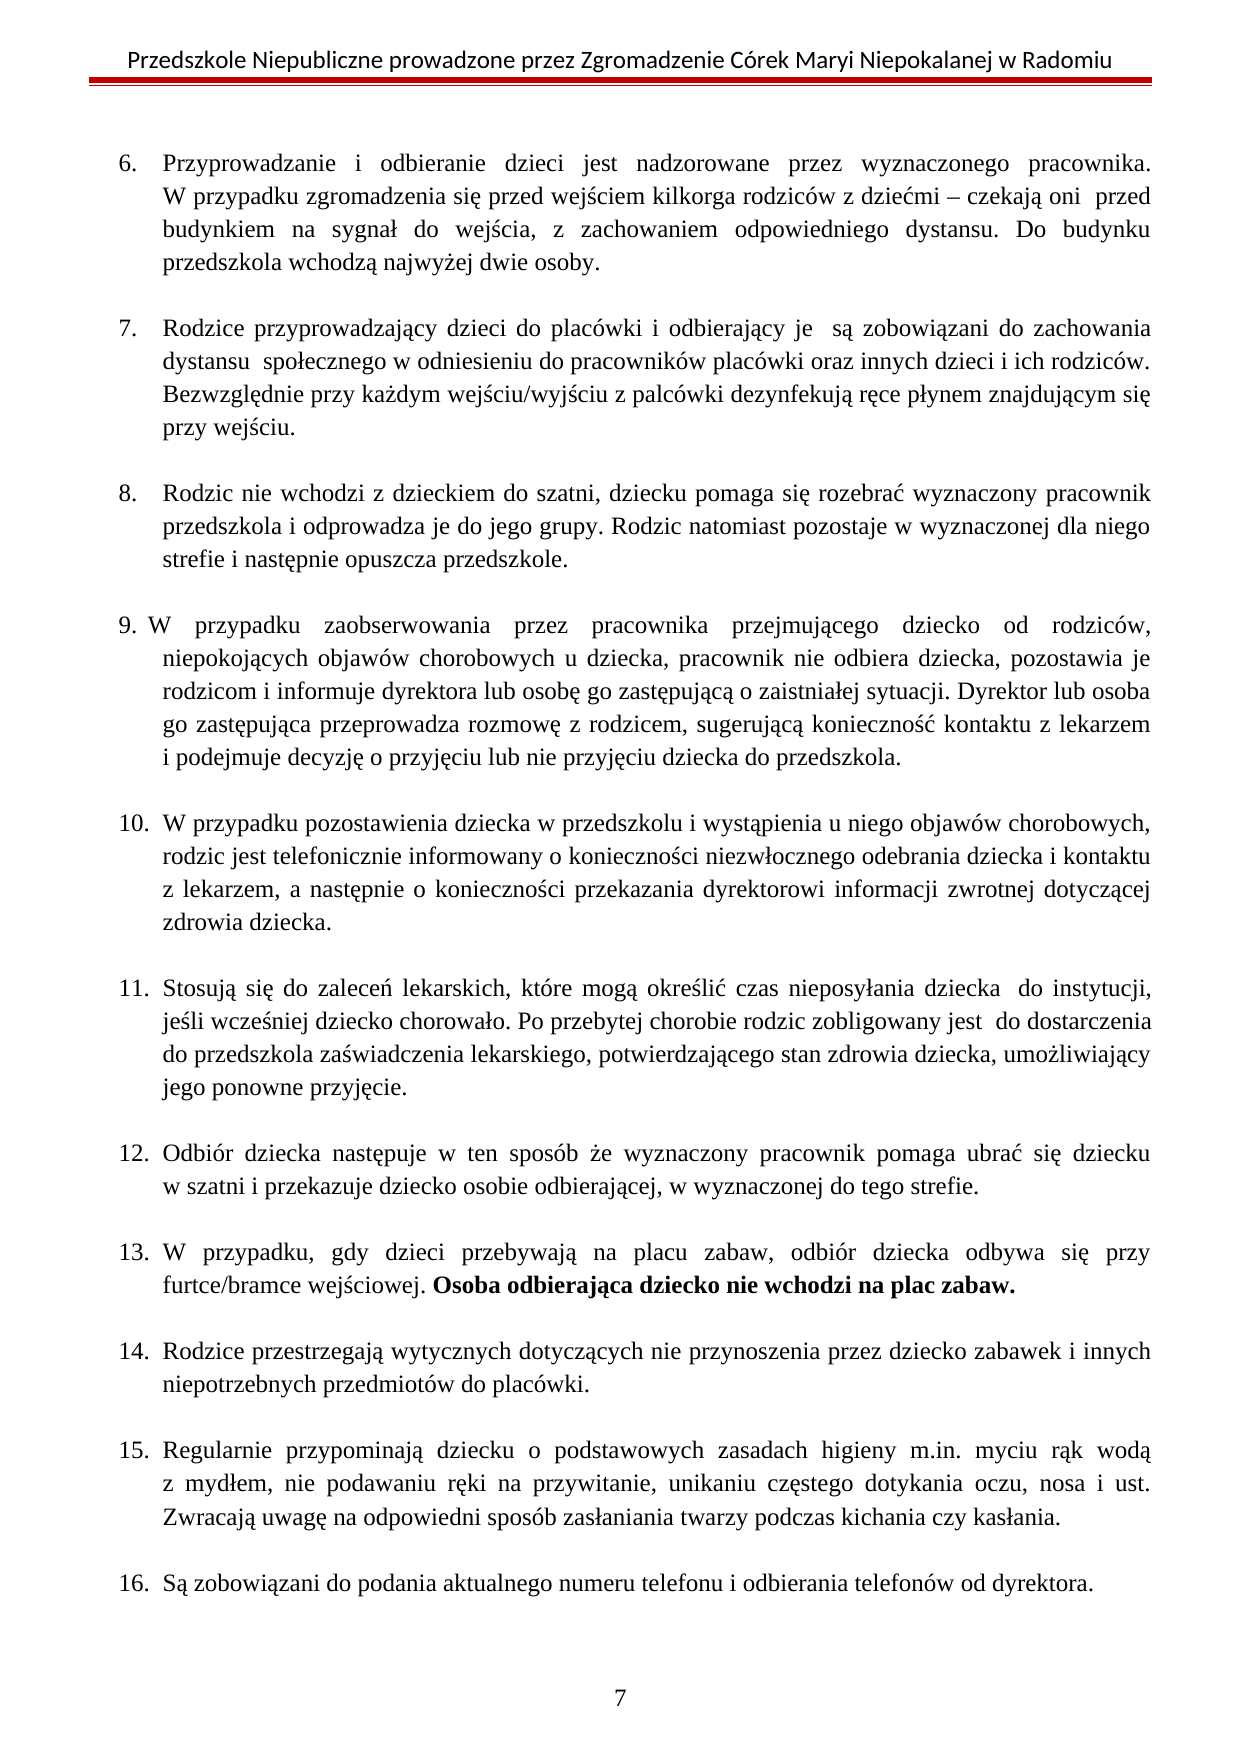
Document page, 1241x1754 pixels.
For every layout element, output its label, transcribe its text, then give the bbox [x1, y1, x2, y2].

list W przypadku, gdy dzieci przebywają na placu zabaw, odbiór dziecka odbywa się przy furtce/bramce wejściowej. Osoba odbierająca dziecko nie wchodzi na plac zabaw. [118, 1237, 1152, 1299]
list Regularnie przypominają dziecku o podstawowych zasadach higieny m.in. myciu rąk wodą z mydłem, nie podawaniu ręki na przywitanie, unikaniu częstego dotykania oczu, nosa i ust. Zwracają uwagę na odpowiedni sposób zasłaniania twarzy podczas kichania czy kasłania. [118, 1436, 1152, 1530]
list Rodzice przyprowadzający dzieci do placówki i odbierający je są zobowiązani do zachowania dystansu społecznego w odniesieniu do pracowników placówki oraz innych dzieci i ich rodziców. Bezwzględnie przy każdym wejściu/wyjściu z palcówki dezynfekują ręce płynem znajdującym się przy wejściu. [118, 313, 1152, 441]
list Są zobowiązani do podania aktualnego numeru telefonu i odbierania telefonów od dyrektora. [118, 1568, 1152, 1596]
list Odbiór dziecka następuje w ten sposób że wyznaczony pracownik pomaga ubrać się dziecku w szatni i przekazuje dziecko osobie odbierającej, w wyznaczonej do tego strefie. [118, 1138, 1152, 1200]
list Rodzice przestrzegają wytycznych dotyczących nie przynoszenia przez dziecko zabawek i innych niepotrzebnych przedmiotów do placówki. [118, 1336, 1152, 1398]
list W przypadku pozostawienia dziecka w przedszkolu i wystąpienia u niego objawów chorobowych, rodzic jest telefonicznie informowany o konieczności niezwłocznego odebrania dziecka i kontaktu z lekarzem, a następnie o konieczności przekazania dyrektorowi informacji zwrotnej dotyczącej zdrowia dziecka. [118, 808, 1152, 936]
list W przypadku zaobserwowania przez pracownika przejmującego dziecko od rodziców, niepokojących objawów chorobowych u dziecka, pracownik nie odbiera dziecka, pozostawia je rodzicom i informuje dyrektora lub osobę go zastępującą o zaistniałej sytuacji. Dyrektor lub osoba go zastępująca przeprowadza rozmowę z rodzicem, sugerującą konieczność kontaktu z lekarzem i podejmuje decyzję o przyjęciu lub nie przyjęciu dziecka do przedszkola. [118, 610, 1152, 771]
list Stosują się do zaleceń lekarskich, które mogą określić czas nieposyłania dziecka do instytucji, jeśli wcześniej dziecko chorowało. Po przebytej chorobie rodzic zobligowany jest do dostarczenia do przedszkola zaświadczenia lekarskiego, potwierdzającego stan zdrowia dziecka, umożliwiający jego ponowne przyjęcie. [118, 973, 1152, 1101]
list Rodzic nie wchodzi z dzieckiem do szatni, dziecku pomaga się rozebrać wyznaczony pracownik przedszkola i odprowadza je do jego grupy. Rodzic natomiast pozostaje w wyznaczonej dla niego strefie i następnie opuszcza przedszkole. [118, 478, 1152, 573]
list Przyprowadzanie i odbieranie dzieci jest nadzorowane przez wyznaczonego pracownika. W przypadku zgromadzenia się przed wejściem kilkorga rodziców z dziećmi – czekają oni przed budynkiem na sygnał do wejścia, z zachowaniem odpowiedniego dystansu. Do budynku przedszkola wchodzą najwyżej dwie osoby. [118, 148, 1152, 276]
